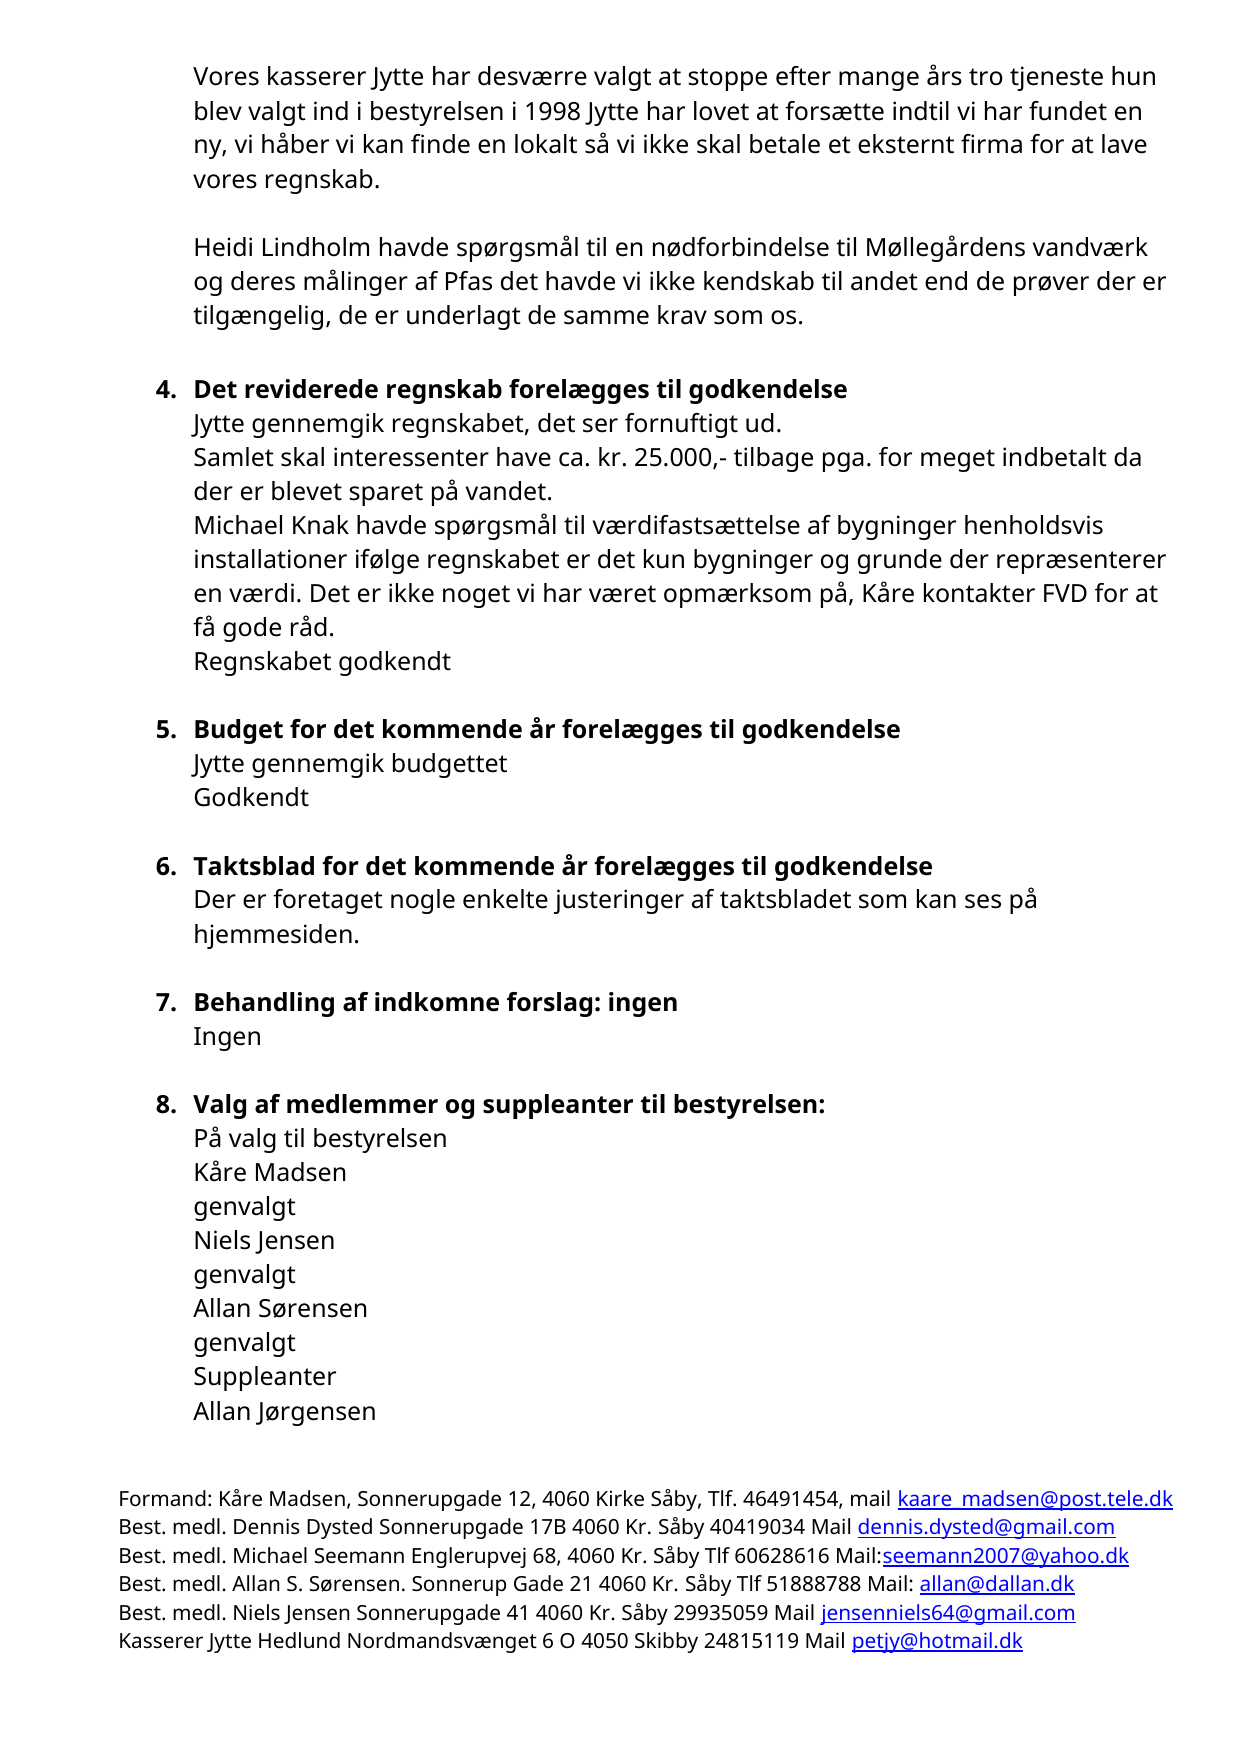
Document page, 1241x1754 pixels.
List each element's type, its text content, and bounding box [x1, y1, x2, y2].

list Regnskabet godkendt [193, 644, 1181, 678]
list Heidi Lindholm havde spørgsmål til en nødforbindelse til Møllegårdens vandværk og deres målinger af Pfas det havde vi ikke kendskab til andet end de prøver der er tilgængelig, de er underlagt de samme krav som os. [193, 229, 1181, 332]
list Samlet skal interessenter have ca. kr. 25.000,- tilbage pga. for meget indbetalt da der er blevet sparet på vandet. [193, 439, 1181, 507]
list genvalgt [193, 1189, 1181, 1223]
list Jytte gennemgik budgettet [193, 746, 1181, 780]
list Suppleanter [193, 1359, 1181, 1393]
list genvalgt [193, 1257, 1181, 1291]
list Niels Jensen [193, 1223, 1181, 1257]
list Michael Knak havde spørgsmål til værdifastsættelse af bygninger henholdsvis installationer ifølge regnskabet er det kun bygninger og grunde der repræsenterer en værdi. Det er ikke noget vi har været opmærksom på, Kåre kontakter FVD for at få gode råd. [193, 507, 1181, 644]
list Behandling af indkomne forslag: ingen [156, 984, 1181, 1018]
list Det reviderede regnskab forelægges til godkendelse [156, 371, 1181, 405]
list Kåre Madsen [193, 1155, 1181, 1189]
list Allan Sørensen [193, 1291, 1181, 1325]
list Valg af medlemmer og suppleanter til bestyrelsen: [156, 1087, 1181, 1121]
list Der er foretaget nogle enkelte justeringer af taktsbladet som kan ses på hjemmesiden. [193, 882, 1181, 950]
list genvalgt [193, 1325, 1181, 1359]
list På valg til bestyrelsen [193, 1121, 1181, 1155]
list Budget for det kommende år forelægges til godkendelse [156, 712, 1181, 746]
list Jytte gennemgik regnskabet, det ser fornuftigt ud. [193, 405, 1181, 439]
list Taktsblad for det kommende år forelægges til godkendelse [156, 848, 1181, 882]
list Godkendt [193, 780, 1181, 814]
list Ingen [193, 1018, 1181, 1052]
list Vores kasserer Jytte har desværre valgt at stoppe efter mange års tro tjeneste hun blev valgt ind i bestyrelsen i 1998 Jytte har lovet at forsætte indtil vi har fundet en ny, vi håber vi kan finde en lokalt så vi ikke skal betale et eksternt firma for at lave vores regnskab. [193, 59, 1181, 195]
list Allan Jørgensen [193, 1393, 1181, 1427]
